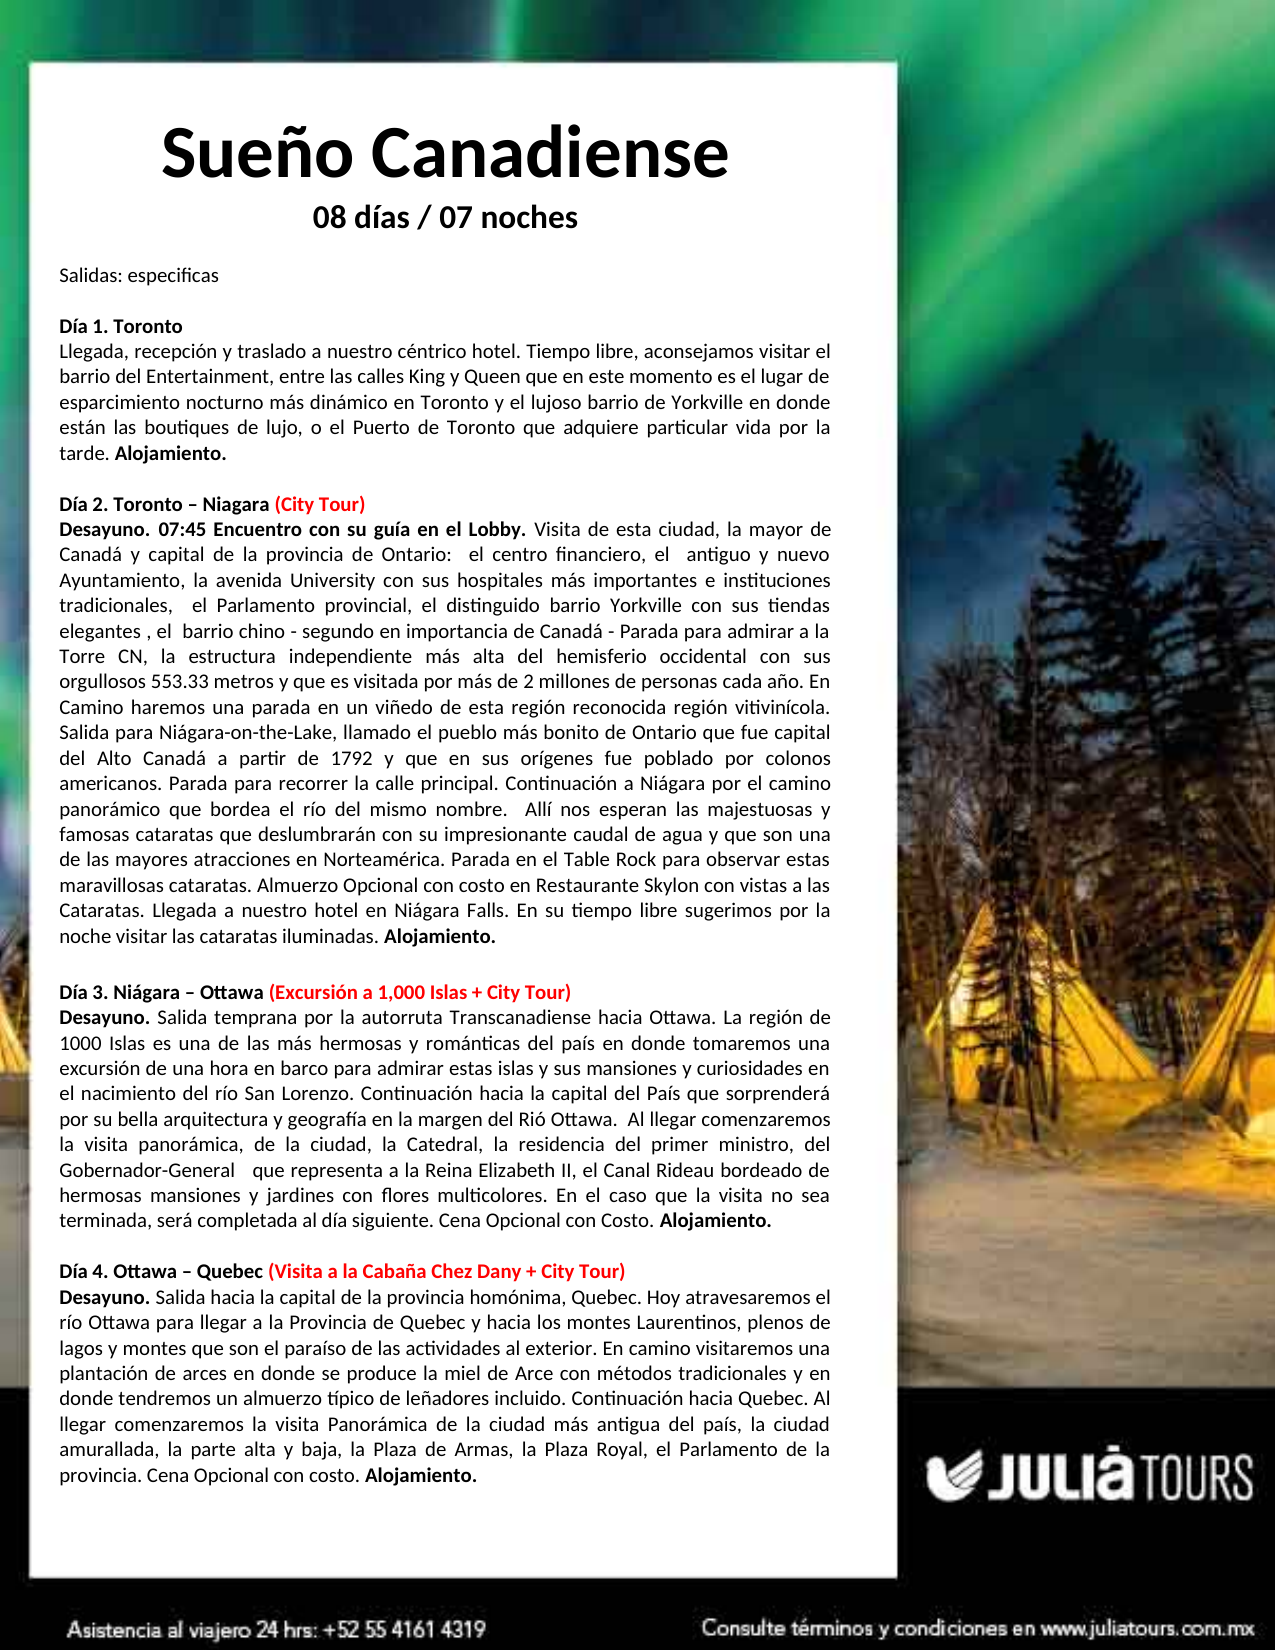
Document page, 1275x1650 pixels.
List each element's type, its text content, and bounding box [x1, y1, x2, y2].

text Sueño Canadiense [59, 104, 832, 196]
text Día 1. Toronto [59, 313, 832, 338]
text Desayuno. Salida temprana por la autorruta Transcanadiense hacia Ottawa. La región de 1000 Islas es una de las más hermosas y románticas del país en donde tomaremos una excursión de una hora en barco para admirar estas islas y sus mansiones y curiosidades en el nacimiento del río San Lorenzo. Continuación hacia la capital del País que sorprenderá por su bella arquitectura y geografía en la margen del Rió Ottawa. Al llegar comenzaremos la visita panorámica, de la ciudad, la Catedral, la residencia del primer ministro, del Gobernador-General que representa a la Reina Elizabeth II, el Canal Rideau bordeado de hermosas mansiones y jardines con flores multicolores. En el caso que la visita no sea terminada, será completada al día siguiente. Cena Opcional con Costo. Alojamiento. [59, 1004, 832, 1233]
text Llegada, recepción y traslado a nuestro céntrico hotel. Tiempo libre, aconsejamos visitar el barrio del Entertainment, entre las calles King y Queen que en este momento es el lugar de esparcimiento nocturno más dinámico en Toronto y el lujoso barrio de Yorkville en donde están las boutiques de lujo, o el Puerto de Toronto que adquiere particular vida por la tarde. Alojamiento. [59, 338, 832, 465]
text Día 4. Ottawa – Quebec (Visita a la Cabaña Chez Dany + City Tour) [59, 1258, 832, 1284]
text Día 2. Toronto – Niagara (City Tour) [59, 491, 832, 516]
text Desayuno. 07:45 Encuentro con su guía en el Lobby. Visita de esta ciudad, la mayor de Canadá y capital de la provincia de Ontario: el centro financiero, el antiguo y nuevo Ayuntamiento, la avenida University con sus hospitales más importantes e instituciones tradicionales, el Parlamento provincial, el distinguido barrio Yorkville con sus tiendas elegantes , el barrio chino - segundo en importancia de Canadá - Parada para admirar a la Torre CN, la estructura independiente más alta del hemisferio occidental con sus orgullosos 553.33 metros y que es visitada por más de 2 millones de personas cada año. En Camino haremos una parada en un viñedo de esta región reconocida región vitivinícola. Salida para Niágara-on-the-Lake, llamado el pueblo más bonito de Ontario que fue capital del Alto Canadá a partir de 1792 y que en sus orígenes fue poblado por colonos americanos. Parada para recorrer la calle principal. Continuación a Niágara por el camino panorámico que bordea el río del mismo nombre. Allí nos esperan las majestuosas y famosas cataratas que deslumbrarán con su impresionante caudal de agua y que son una de las mayores atracciones en Norteamérica. Parada en el Table Rock para observar estas maravillosas cataratas. Almuerzo Opcional con costo en Restaurante Skylon con vistas a las Cataratas. Llegada a nuestro hotel en Niágara Falls. En su tiempo libre sugerimos por la noche visitar las cataratas iluminadas. Alojamiento. [59, 516, 832, 948]
picture [0, 0, 1275, 1650]
text 08 días / 07 noches [59, 196, 832, 237]
text Día 3. Niágara – Ottawa (Excursión a 1,000 Islas + City Tour) [59, 979, 832, 1004]
text Desayuno. Salida hacia la capital de la provincia homónima, Quebec. Hoy atravesaremos el río Ottawa para llegar a la Provincia de Quebec y hacia los montes Laurentinos, plenos de lagos y montes que son el paraíso de las actividades al exterior. En camino visitaremos una plantación de arces en donde se produce la miel de Arce con métodos tradicionales y en donde tendremos un almuerzo típico de leñadores incluido. Continuación hacia Quebec. Al llegar comenzaremos la visita Panorámica de la ciudad más antigua del país, la ciudad amurallada, la parte alta y baja, la Plaza de Armas, la Plaza Royal, el Parlamento de la provincia. Cena Opcional con costo. Alojamiento. [59, 1284, 832, 1487]
text Salidas: especificas [59, 262, 832, 287]
